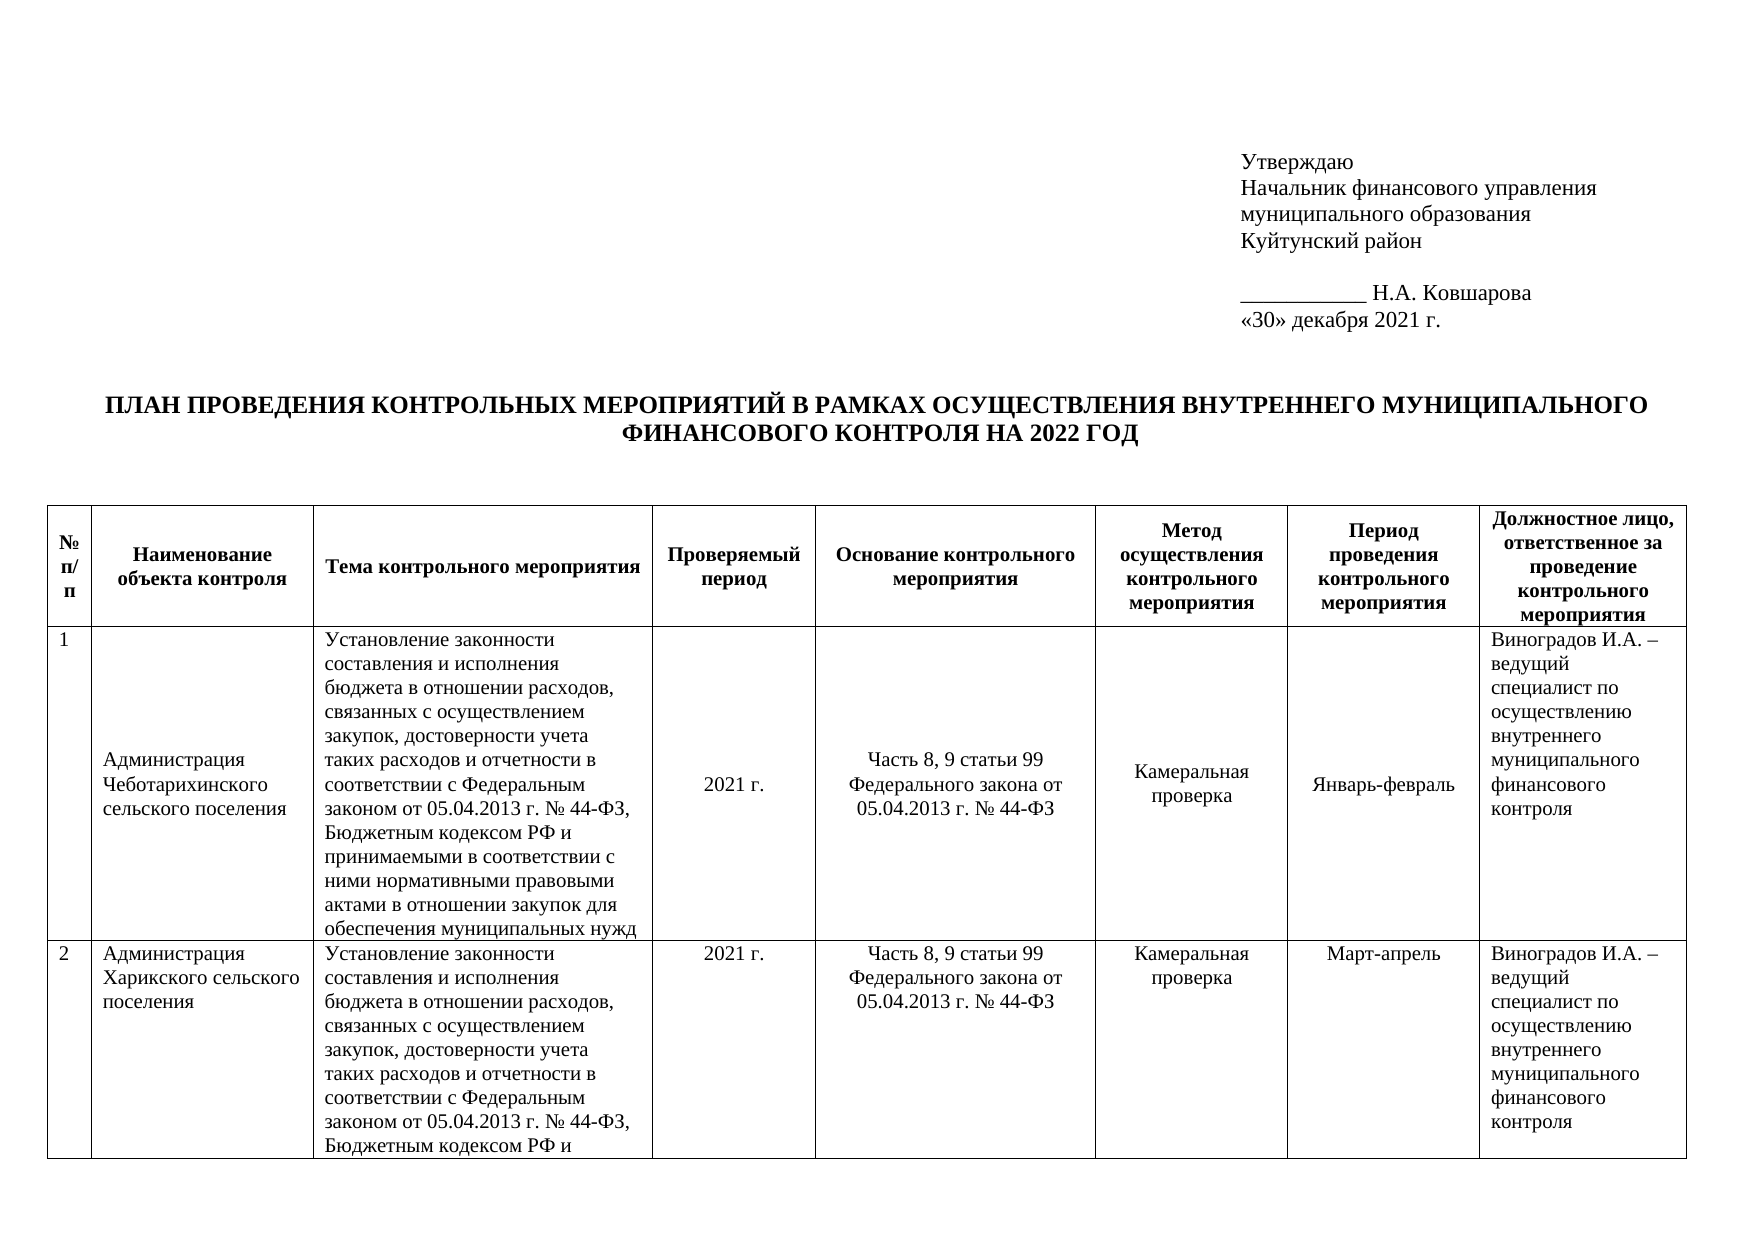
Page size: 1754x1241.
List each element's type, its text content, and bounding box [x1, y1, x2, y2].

table_header Метод осуществления контрольного мероприятия [1096, 506, 1287, 626]
table_header № п/п [48, 506, 91, 626]
table_header Тема контрольного мероприятия [314, 506, 652, 626]
text ПЛАН ПРОВЕДЕНИЯ КОНТРОЛЬНЫХ МЕРОПРИЯТИЙ В РАМКАХ ОСУЩЕСТВЛЕНИЯ ВНУТРЕННЕГО МУНИЦИПАЛЬНОГО [89, 390, 1665, 418]
table_cell 2 [48, 941, 91, 1157]
table_cell 1 [48, 627, 91, 940]
table_header Период проведения контрольного мероприятия [1288, 506, 1479, 626]
table_cell Виноградов И.А. – ведущий специалист по осуществлению внутреннего муниципального финансового контроля [1480, 627, 1686, 940]
table_cell Администрация Чеботарихинского сельского поселения [92, 627, 313, 940]
table_cell Камеральная проверка [1096, 627, 1287, 940]
table_header Основание контрольного мероприятия [816, 506, 1095, 626]
table_header Должностное лицо, ответственное за проведение контрольного мероприятия [1480, 506, 1686, 626]
table_cell Март-апрель [1288, 941, 1479, 1157]
table_header Утверждаю Начальник финансового управления муниципального образования Куйтунский район ___________ Н.А. Ковшарова «30» декабря 2021 г. [1229, 148, 1628, 361]
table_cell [92, 941, 313, 1157]
table_cell 2021 г. [653, 627, 815, 940]
table_cell Часть 8, 9 статьи 99 Федерального закона от 05.04.2013 г. № 44-ФЗ [816, 627, 1095, 940]
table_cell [816, 941, 1095, 1157]
table_header Проверяемый период [653, 506, 815, 626]
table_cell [1480, 941, 1686, 1157]
table_header Наименование объекта контроля [92, 506, 313, 626]
table_cell Январь-февраль [1288, 627, 1479, 940]
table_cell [1096, 941, 1287, 1157]
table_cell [314, 941, 652, 1157]
text ФИНАНСОВОГО КОНТРОЛЯ НА 2022 ГОД [89, 418, 1665, 447]
table_cell 2021 г. [653, 941, 815, 1157]
